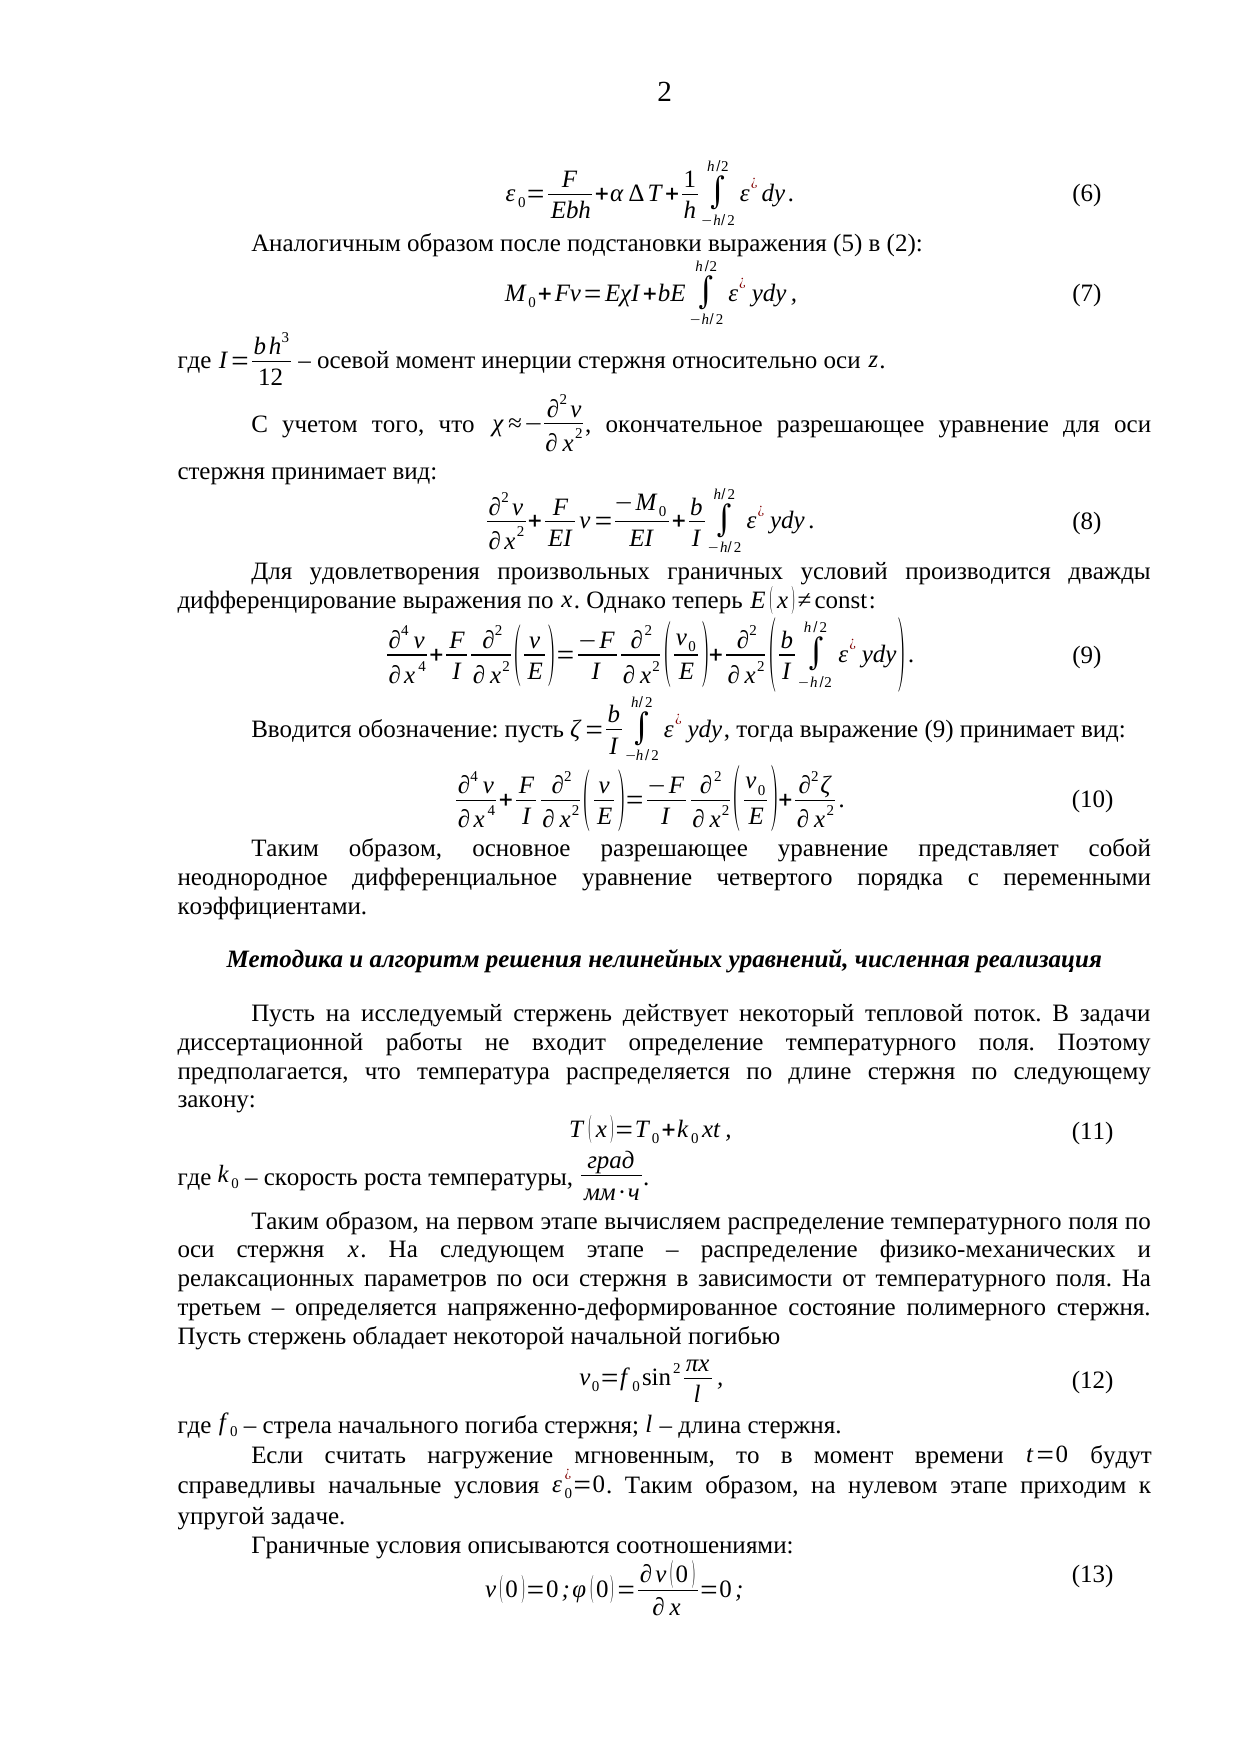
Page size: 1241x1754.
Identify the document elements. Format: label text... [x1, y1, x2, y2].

table_header (7) [1061, 257, 1163, 328]
text где – стрела начального погиба стержня; – длина стержня. [177, 1408, 1152, 1440]
table_header (8) [1061, 485, 1163, 556]
text Если считать нагружение мгновенным, то в момент времени будут справедливы начальные условия . Таким образом, на нулевом этапе приходим к упругой задаче. [177, 1440, 1152, 1530]
text Вводится обозначение: пусть , тогда выражение (9) принимает вид: [177, 693, 1152, 764]
table_header (9) [1061, 615, 1163, 693]
table_header (13) [1060, 1559, 1163, 1621]
table_header [166, 158, 1061, 228]
table_header [166, 1113, 1060, 1147]
subtitle Методика и алгоритм решения нелинейных уравнений, численная реализация [177, 944, 1152, 973]
text где – скорость роста температуры, . [177, 1147, 1152, 1206]
table_header (6) [1061, 158, 1163, 228]
table_header [166, 1350, 1060, 1408]
table_header [166, 485, 1061, 556]
table_header (11) [1060, 1113, 1163, 1147]
text Для удовлетворения произвольных граничных условий производится дважды дифференцирование выражения по . Однако теперь : [177, 556, 1152, 615]
text где – осевой момент инерции стержня относительно оси . [177, 328, 1152, 390]
text С учетом того, что , окончательное разрешающее уравнение для оси стержня принимает вид: [177, 390, 1152, 485]
table_header [166, 615, 1061, 693]
text Пусть на исследуемый стержень действует некоторый тепловой поток. В задачи диссертационной работы не входит определение температурного поля. Поэтому предполагается, что температура распределяется по длине стержня по следующему закону: [177, 998, 1152, 1113]
table_header [166, 764, 1060, 833]
text Таким образом, основное разрешающее уравнение представляет собой неоднородное дифференциальное уравнение четвертого порядка с переменными коэффициентами. [177, 833, 1152, 919]
text Таким образом, на первом этапе вычисляем распределение температурного поля по оси стержня . На следующем этапе – распределение физико-механических и релаксационных параметров по оси стержня в зависимости от температурного поля. На третьем – определяется напряженно-деформированное состояние полимерного стержня. Пусть стержень обладает некоторой начальной погибью [177, 1206, 1152, 1349]
text Граничные условия описываются соотношениями: [177, 1530, 1152, 1559]
text Аналогичным образом после подстановки выражения (5) в (2): [177, 228, 1152, 257]
table_header (12) [1060, 1350, 1163, 1408]
table_header [166, 257, 1061, 328]
table_header (10) [1060, 764, 1163, 833]
table_header [166, 1559, 1060, 1621]
